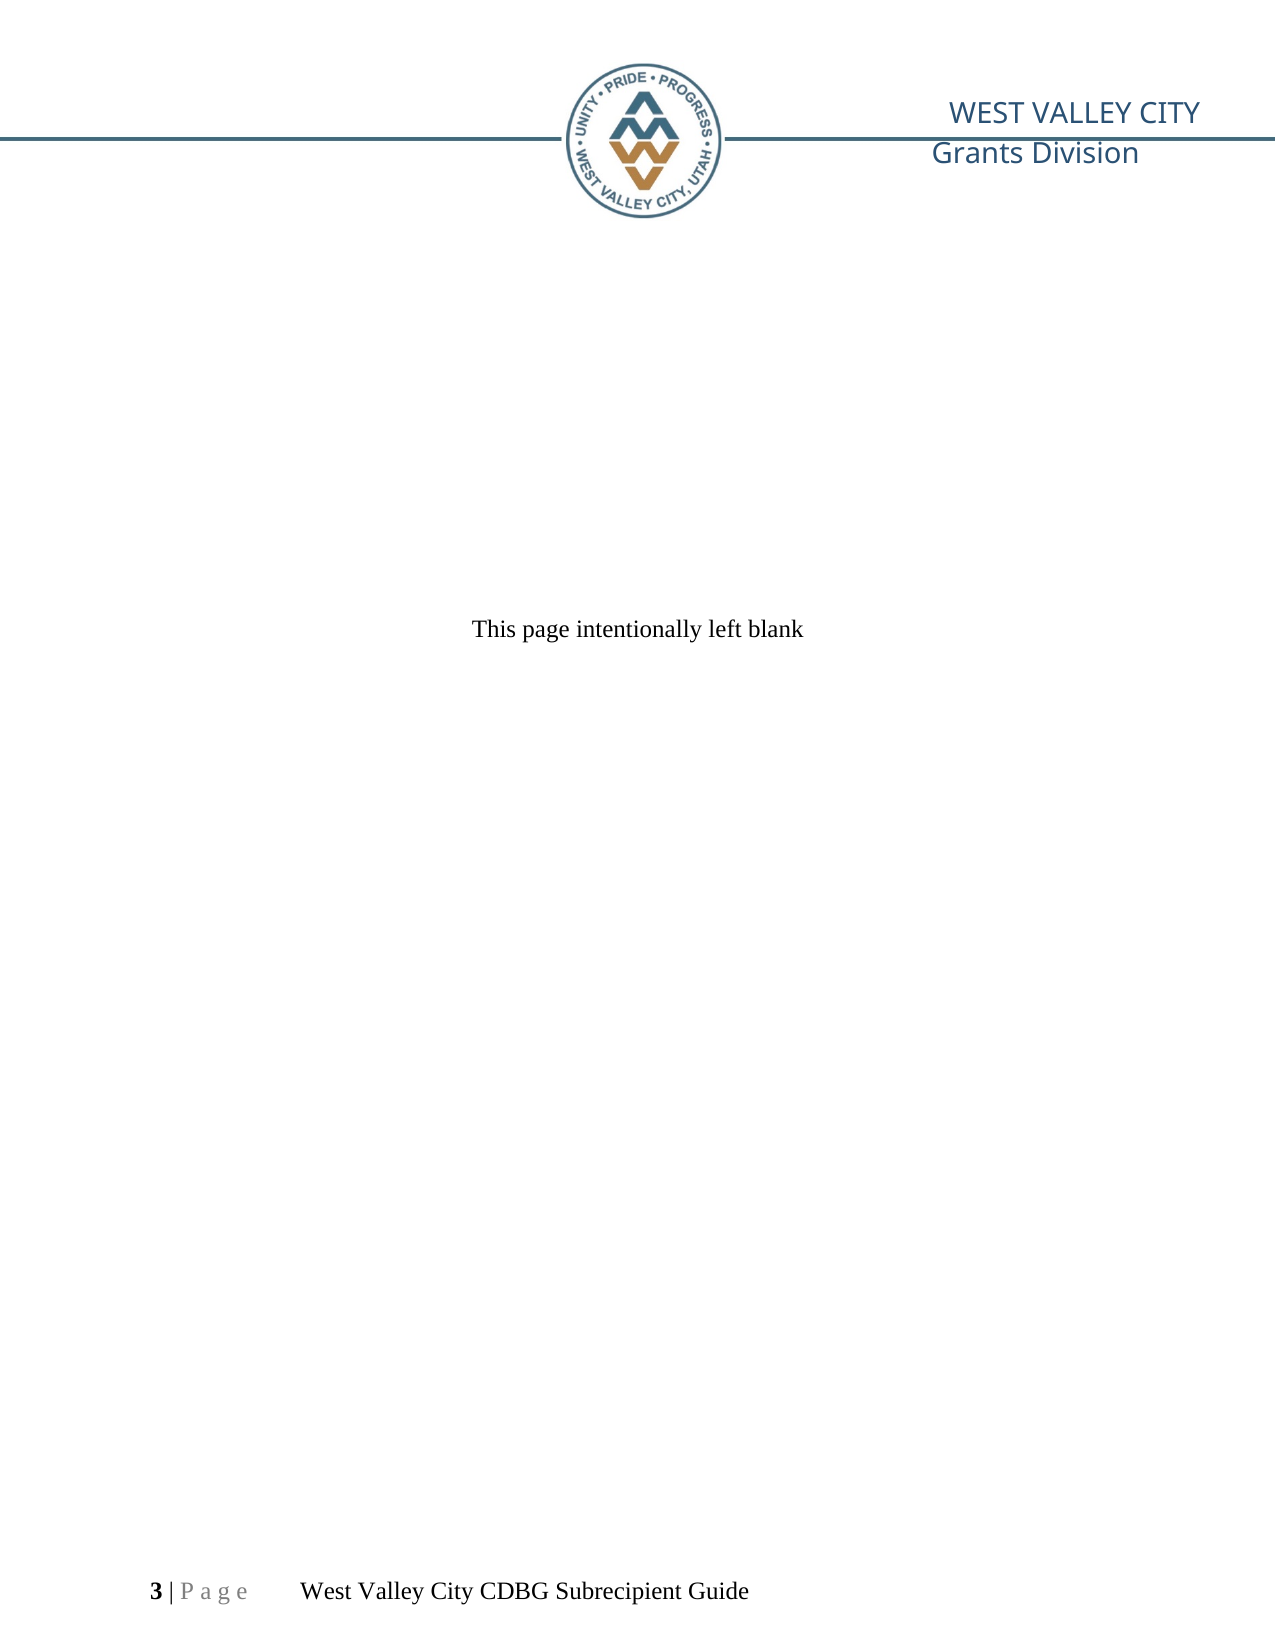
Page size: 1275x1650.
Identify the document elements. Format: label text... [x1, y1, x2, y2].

picture [0, 60, 1275, 221]
text This page intentionally left blank [150, 614, 1125, 642]
